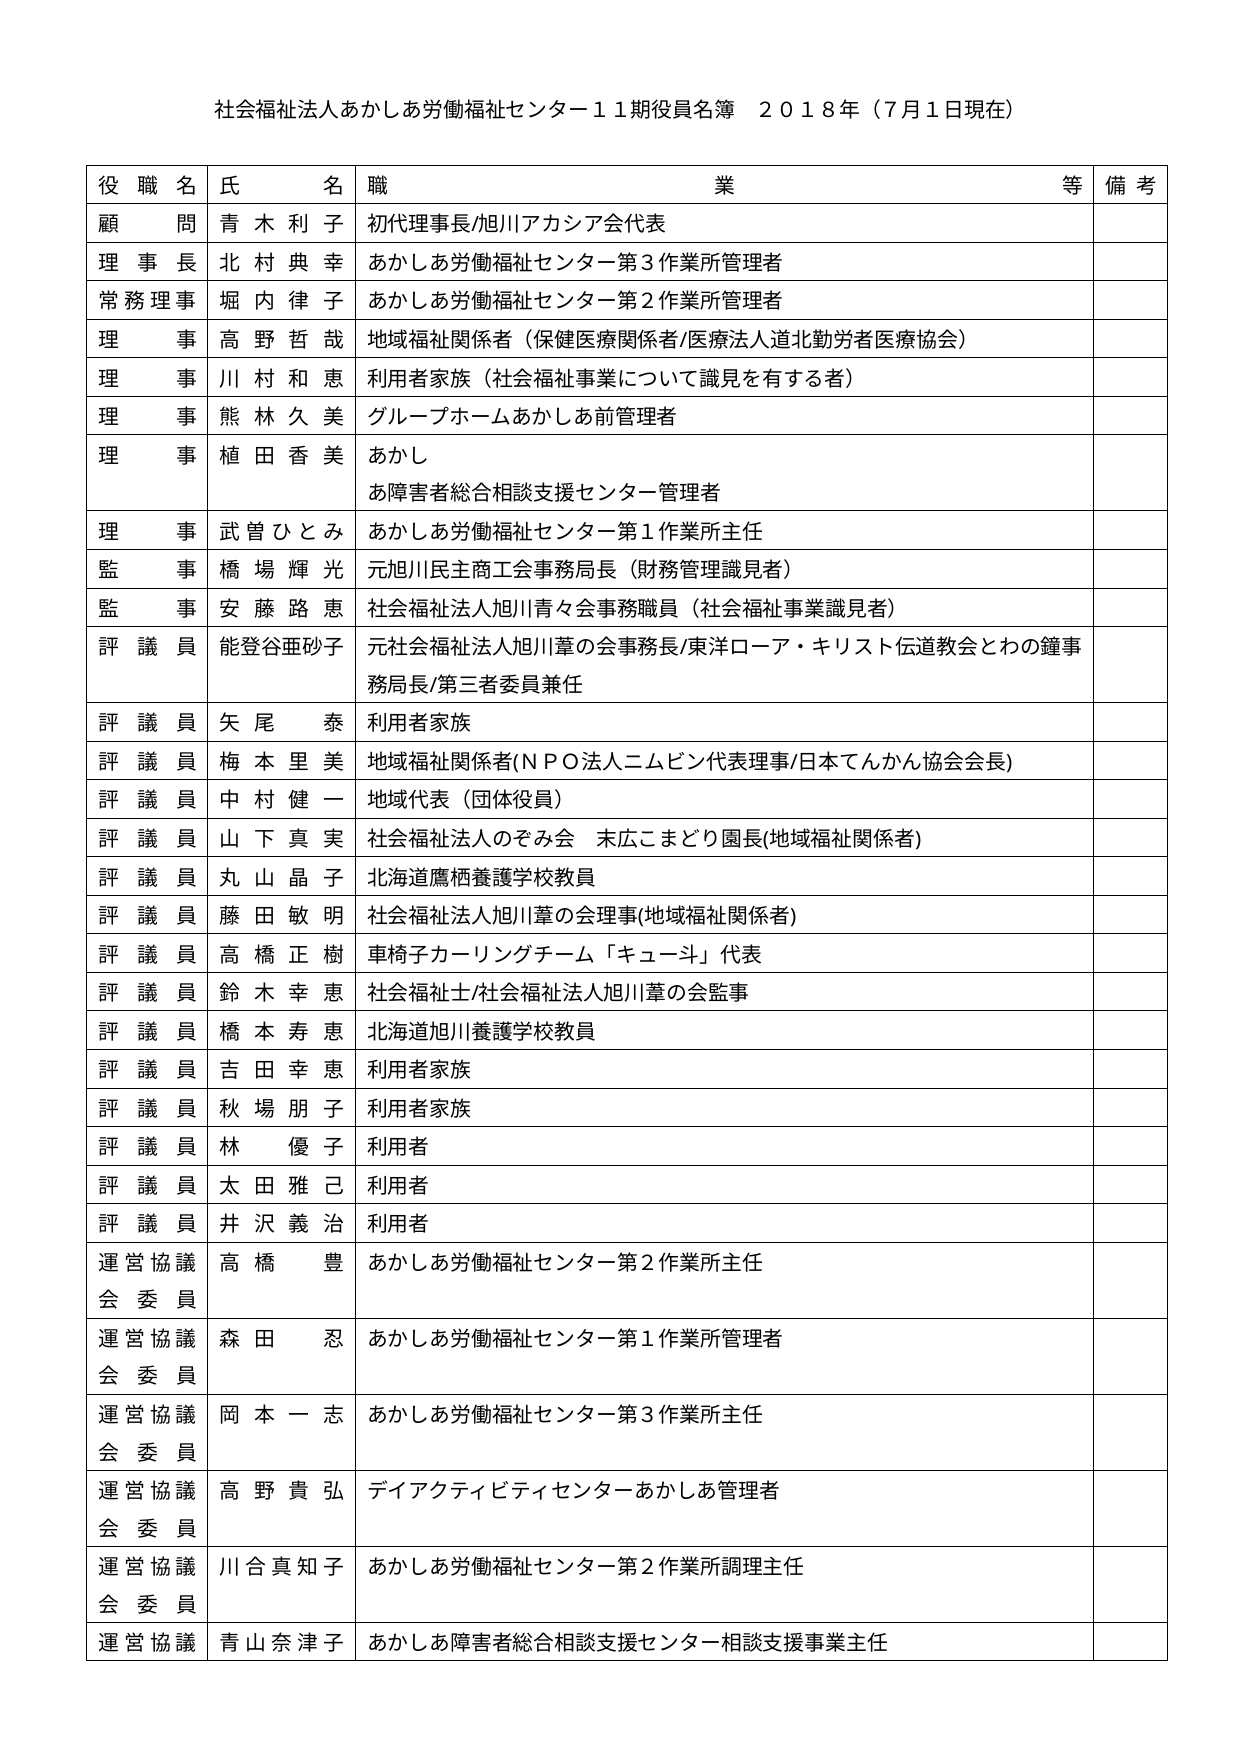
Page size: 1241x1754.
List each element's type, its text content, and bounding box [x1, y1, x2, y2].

table_cell [1094, 511, 1167, 549]
table_cell 評議員 [87, 1089, 207, 1126]
table_cell 理事 [87, 397, 207, 434]
table_cell [1094, 1471, 1167, 1546]
table_cell 青木利子 [208, 204, 355, 242]
table_cell 利用者家族 [356, 703, 1093, 741]
table_cell [1094, 1395, 1167, 1470]
table_cell 利用者 [356, 1127, 1093, 1164]
table_cell [1094, 204, 1167, 242]
table_cell 評議員 [87, 896, 207, 933]
table_cell 高橋正樹 [208, 934, 355, 972]
table_cell 理事 [87, 511, 207, 549]
table_cell 評議員 [87, 742, 207, 779]
table_cell 橋本寿恵 [208, 1011, 355, 1049]
table_cell 梅本里美 [208, 742, 355, 779]
table_cell [1094, 896, 1167, 933]
table_cell 能登谷亜砂子 [208, 627, 355, 702]
table_cell 社会福祉法人のぞみ会 末広こまどり園長(地域福祉関係者) [356, 819, 1093, 856]
table_cell 評議員 [87, 627, 207, 702]
table_cell 評議員 [87, 973, 207, 1010]
table_cell 藤田敏明 [208, 896, 355, 933]
table_cell 堀内律子 [208, 281, 355, 319]
table_cell 北村典幸 [208, 243, 355, 280]
table_cell 矢尾 泰 [208, 703, 355, 741]
table_cell 監事 [87, 589, 207, 626]
table_cell 丸山晶子 [208, 857, 355, 895]
table_header 備考 [1094, 166, 1167, 203]
table_cell 評議員 [87, 934, 207, 972]
table_cell 理事長 [87, 243, 207, 280]
table_cell 利用者家族（社会福祉事業について識見を有する者） [356, 358, 1093, 396]
table_cell 元旭川民主商工会事務局長（財務管理識見者） [356, 550, 1093, 587]
table_cell [1094, 320, 1167, 357]
table_cell 顧問 [87, 204, 207, 242]
text 社会福祉法人あかしあ労働福祉センター１１期役員名簿 ２０１８年（７月１日現在） [75, 89, 1165, 127]
table_cell [1094, 973, 1167, 1010]
table_cell 評議員 [87, 857, 207, 895]
table_cell [1094, 780, 1167, 818]
table_cell 評議員 [87, 1127, 207, 1164]
table_cell [1094, 819, 1167, 856]
table_cell [1094, 1547, 1167, 1622]
table_cell 利用者家族 [356, 1089, 1093, 1126]
table_cell 地域福祉関係者（保健医療関係者/医療法人道北勤労者医療協会） [356, 320, 1093, 357]
table_cell [1094, 742, 1167, 779]
table_cell あかしあ労働福祉センター第２作業所主任 [356, 1243, 1093, 1318]
table_cell 運営協議会委員 [87, 1243, 207, 1318]
table_cell [1094, 627, 1167, 702]
table_cell 青山奈津子 [208, 1623, 355, 1660]
table_cell 社会福祉法人旭川葦の会理事(地域福祉関係者) [356, 896, 1093, 933]
table_cell [1094, 1623, 1167, 1660]
table_cell 森田 忍 [208, 1319, 355, 1394]
table_cell 元社会福祉法人旭川葦の会事務長/東洋ローア・キリスト伝道教会とわの鐘事務局長/第三者委員兼任 [356, 627, 1093, 702]
table_cell 評議員 [87, 819, 207, 856]
table_header 氏名 [208, 166, 355, 203]
table_cell 理事 [87, 435, 207, 510]
table_cell [1094, 397, 1167, 434]
table_cell あかし あ障害者総合相談支援センター管理者 [356, 435, 1093, 510]
table_header 役職名 [87, 166, 207, 203]
table_cell 評議員 [87, 703, 207, 741]
table_cell [1094, 1011, 1167, 1049]
table_cell あかしあ労働福祉センター第３作業所管理者 [356, 243, 1093, 280]
table_cell [1094, 1127, 1167, 1164]
table_cell 利用者家族 [356, 1050, 1093, 1087]
table_cell 林 優子 [208, 1127, 355, 1164]
table_cell [1094, 1319, 1167, 1394]
table_cell 秋場朋子 [208, 1089, 355, 1126]
table_cell 常務理事 [87, 281, 207, 319]
table_cell 川合真知子 [208, 1547, 355, 1622]
table_cell 山下真実 [208, 819, 355, 856]
table_cell あかしあ労働福祉センター第１作業所管理者 [356, 1319, 1093, 1394]
table_cell 太田雅己 [208, 1166, 355, 1203]
table_cell 運営協議会委員 [87, 1547, 207, 1622]
table_cell [1094, 1050, 1167, 1087]
table_cell 運営協議会委員 [87, 1395, 207, 1470]
table_cell [1094, 857, 1167, 895]
table_cell グループホームあかしあ前管理者 [356, 397, 1093, 434]
table_cell [1094, 589, 1167, 626]
table_cell [1094, 243, 1167, 280]
table_cell 北海道鷹栖養護学校教員 [356, 857, 1093, 895]
table_cell 初代理事長/旭川アカシア会代表 [356, 204, 1093, 242]
table_cell 高野貴弘 [208, 1471, 355, 1546]
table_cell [356, 1623, 1093, 1660]
table_cell 高橋 豊 [208, 1243, 355, 1318]
table_cell 運営協議会委員 [87, 1623, 207, 1660]
table_cell 運営協議会委員 [87, 1319, 207, 1394]
table_cell [1094, 1166, 1167, 1203]
table_cell 評議員 [87, 1050, 207, 1087]
table_cell 社会福祉法人旭川青々会事務職員（社会福祉事業識見者） [356, 589, 1093, 626]
table_cell [1094, 281, 1167, 319]
table_cell 岡本一志 [208, 1395, 355, 1470]
table_cell 監事 [87, 550, 207, 587]
table_cell 車椅子カーリングチーム「キュー斗」代表 [356, 934, 1093, 972]
table_cell デイアクティビティセンターあかしあ管理者 [356, 1471, 1093, 1546]
table_cell 中村健一 [208, 780, 355, 818]
table_cell あかしあ労働福祉センター第１作業所主任 [356, 511, 1093, 549]
table_cell 高野哲哉 [208, 320, 355, 357]
table_cell 評議員 [87, 1166, 207, 1203]
table_cell あかしあ労働福祉センター第２作業所管理者 [356, 281, 1093, 319]
table_cell [1094, 1204, 1167, 1242]
table_cell 井沢義治 [208, 1204, 355, 1242]
table_cell 評議員 [87, 1204, 207, 1242]
table_cell 理事 [87, 320, 207, 357]
table_cell 植田香美 [208, 435, 355, 510]
table_cell 武曽ひとみ [208, 511, 355, 549]
table_cell [1094, 550, 1167, 587]
table_cell あかしあ労働福祉センター第３作業所主任 [356, 1395, 1093, 1470]
table_header 職業等 [356, 166, 1093, 203]
table_cell [1094, 1243, 1167, 1318]
table_cell [1094, 1089, 1167, 1126]
table_cell [1094, 703, 1167, 741]
table_cell 利用者 [356, 1166, 1093, 1203]
table_cell [1094, 435, 1167, 510]
table_cell 理事 [87, 358, 207, 396]
table_cell [1094, 934, 1167, 972]
table_cell [1094, 358, 1167, 396]
table_cell 熊林久美 [208, 397, 355, 434]
table_cell 地域代表（団体役員） [356, 780, 1093, 818]
table_cell 評議員 [87, 1011, 207, 1049]
table_cell あかしあ労働福祉センター第２作業所調理主任 [356, 1547, 1093, 1622]
table_cell 評議員 [87, 780, 207, 818]
table_cell 安藤路恵 [208, 589, 355, 626]
table_cell 吉田幸恵 [208, 1050, 355, 1087]
table_cell 北海道旭川養護学校教員 [356, 1011, 1093, 1049]
table_cell 社会福祉士/社会福祉法人旭川葦の会監事 [356, 973, 1093, 1010]
table_cell 鈴木幸恵 [208, 973, 355, 1010]
table_cell 利用者 [356, 1204, 1093, 1242]
table_cell 川村和恵 [208, 358, 355, 396]
table_cell 地域福祉関係者(ＮＰＯ法人ニムビン代表理事/日本てんかん協会会長) [356, 742, 1093, 779]
table_cell 運営協議会委員 [87, 1471, 207, 1546]
table_cell 橋場輝光 [208, 550, 355, 587]
